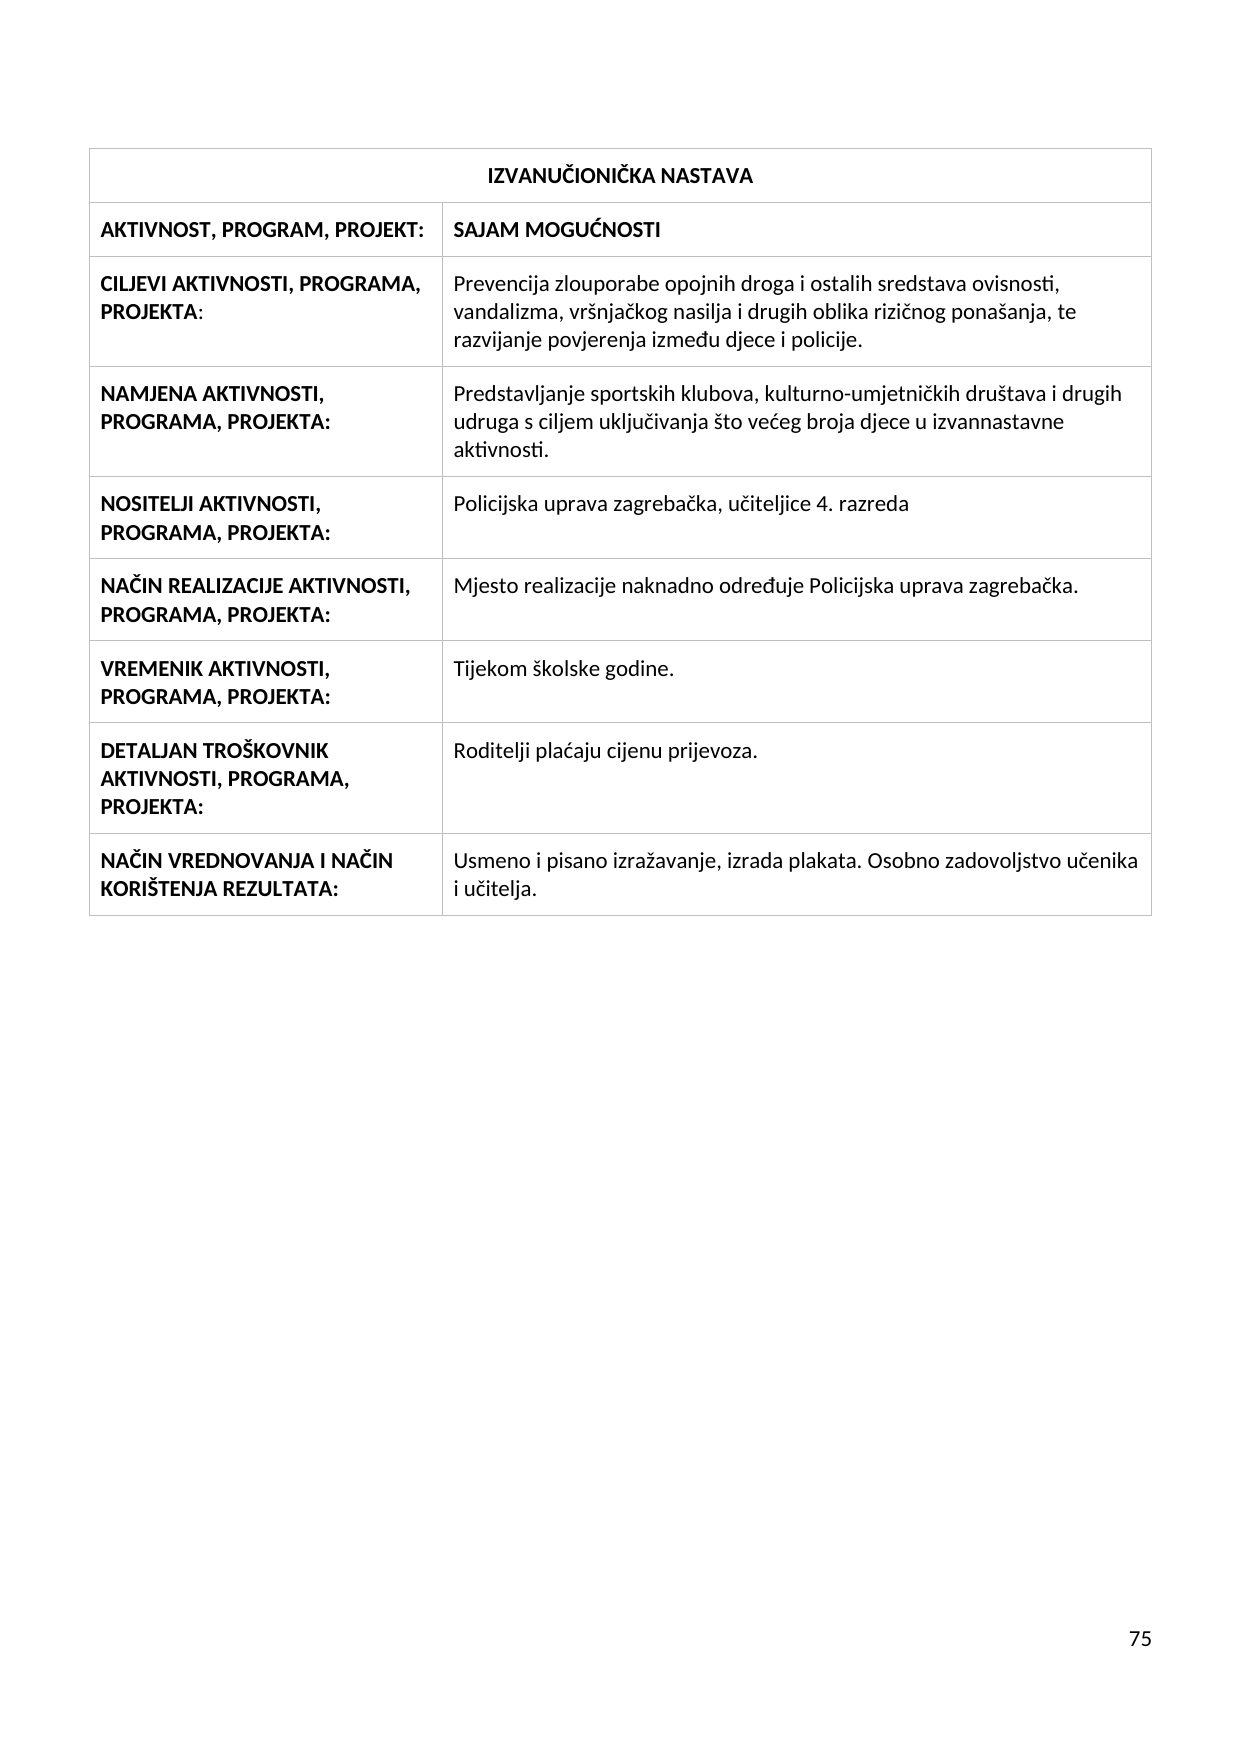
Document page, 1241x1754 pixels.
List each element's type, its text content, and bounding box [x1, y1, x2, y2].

table_cell CILJEVI AKTIVNOSTI, PROGRAMA, PROJEKTA: [90, 257, 442, 366]
table_cell Mjesto realizacije naknadno određuje Policijska uprava zagrebačka. [443, 559, 1151, 640]
table_cell NAČIN VREDNOVANJA I NAČIN KORIŠTENJA REZULTATA: [90, 834, 442, 914]
table_cell NAMJENA AKTIVNOSTI, PROGRAMA, PROJEKTA: [90, 367, 442, 476]
table_cell DETALJAN TROŠKOVNIK AKTIVNOSTI, PROGRAMA, PROJEKTA: [90, 723, 442, 832]
table_cell Tijekom školske godine. [443, 641, 1151, 722]
table_cell NOSITELJI AKTIVNOSTI, PROGRAMA, PROJEKTA: [90, 477, 442, 558]
table_cell SAJAM MOGUĆNOSTI [443, 203, 1151, 256]
table_cell Usmeno i pisano izražavanje, izrada plakata. Osobno zadovoljstvo učenika i učitelja. [443, 834, 1151, 914]
table_cell Predstavljanje sportskih klubova, kulturno-umjetničkih društava i drugih udruga s ciljem uključivanja što većeg broja djece u izvannastavne aktivnosti. [443, 367, 1151, 476]
table_cell Prevencija zlouporabe opojnih droga i ostalih sredstava ovisnosti, vandalizma, vršnjačkog nasilja i drugih oblika rizičnog ponašanja, te razvijanje povjerenja između djece i policije. [443, 257, 1151, 366]
table_cell VREMENIK AKTIVNOSTI, PROGRAMA, PROJEKTA: [90, 641, 442, 722]
table_cell NAČIN REALIZACIJE AKTIVNOSTI, PROGRAMA, PROJEKTA: [90, 559, 442, 640]
table_cell AKTIVNOST, PROGRAM, PROJEKT: [90, 203, 442, 256]
table_cell Roditelji plaćaju cijenu prijevoza. [443, 723, 1151, 832]
table_cell Policijska uprava zagrebačka, učiteljice 4. razreda [443, 477, 1151, 558]
table_header IZVANUČIONIČKA NASTAVA [90, 149, 1151, 202]
